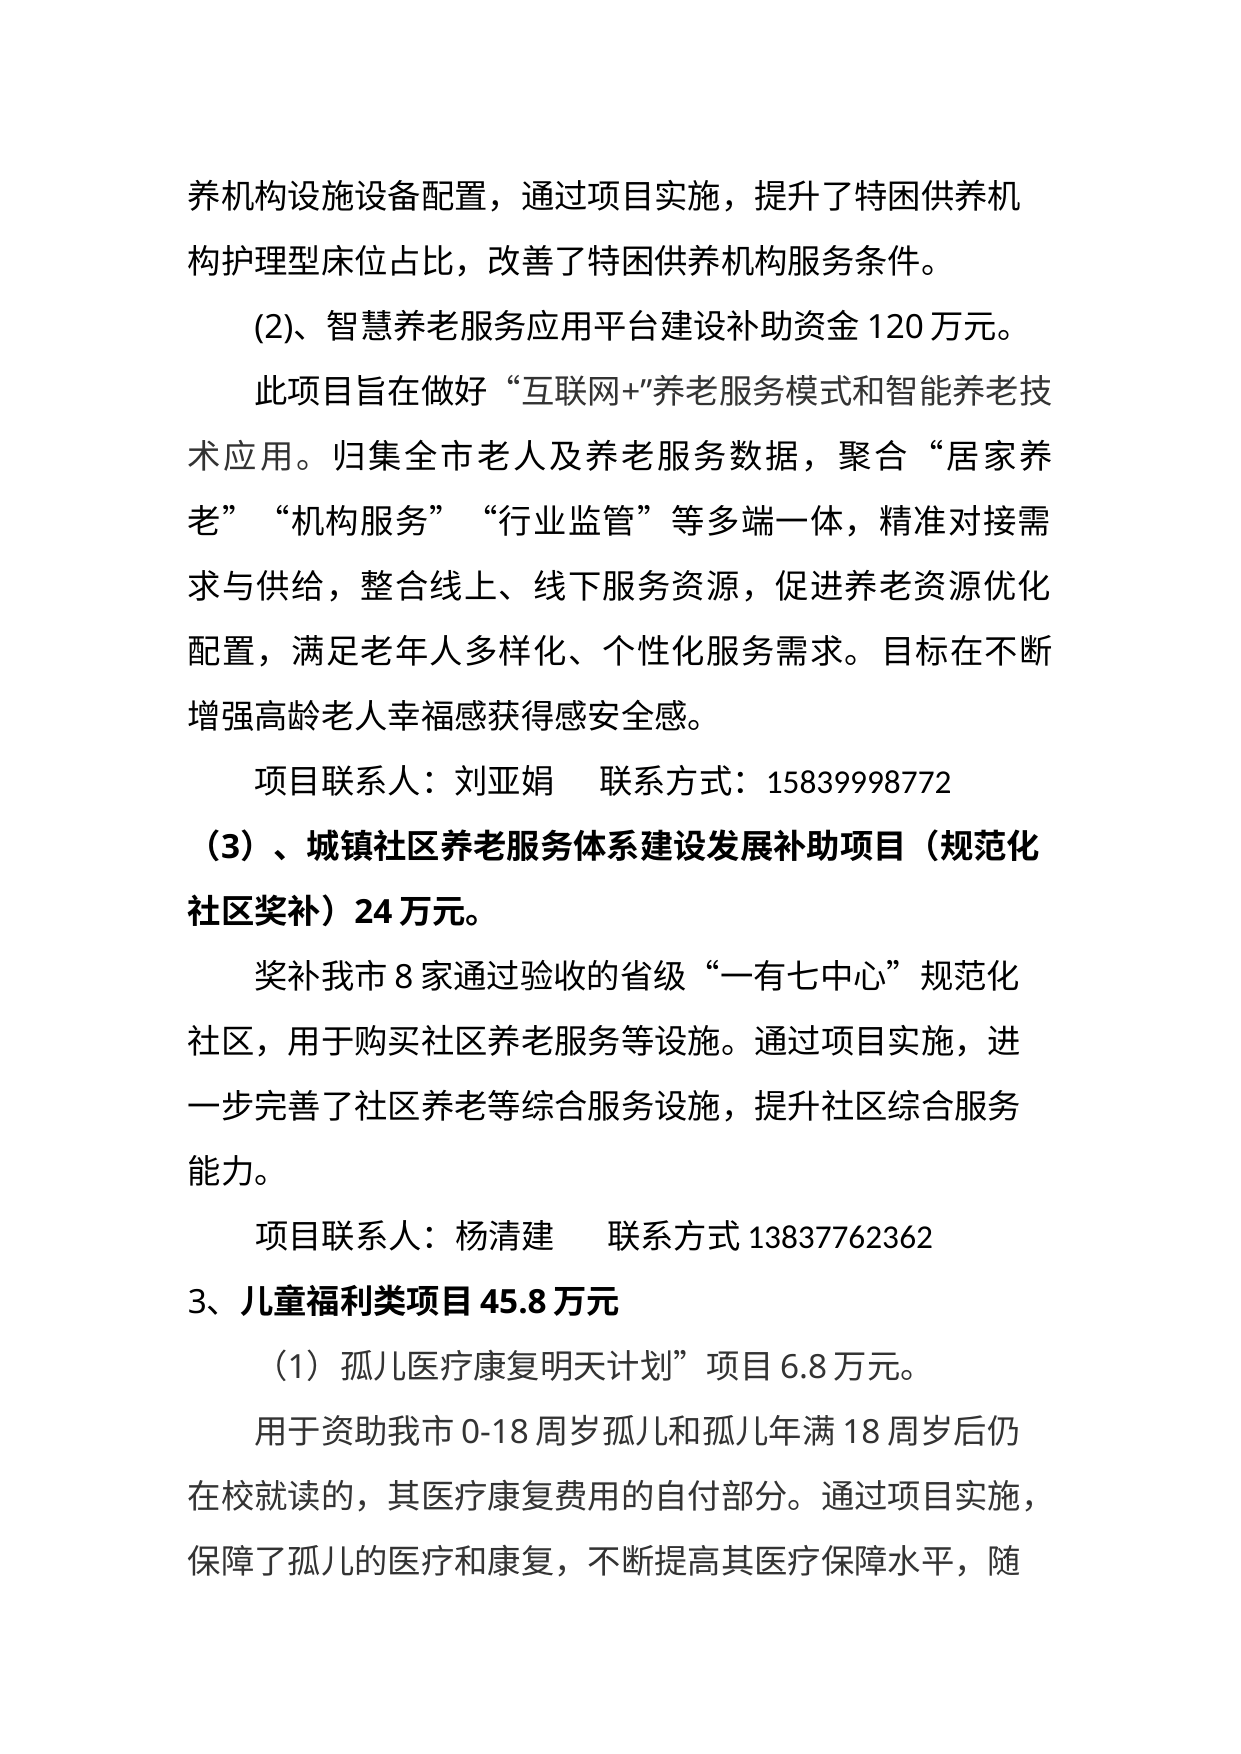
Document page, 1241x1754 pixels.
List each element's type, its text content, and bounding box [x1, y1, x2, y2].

list (2)、智慧养老服务应用平台建设补助资金120万元。 [187, 292, 1053, 357]
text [187, 162, 1053, 292]
text 项目联系人：刘亚娟 联系方式：15839998772 [187, 747, 1053, 812]
list 儿童福利类项目45.8万元 [188, 1267, 1053, 1332]
list 项目联系人：杨清建 联系方式13837762362 [255, 1202, 1053, 1267]
list 此项目旨在做好“互联网+”养老服务模式和智能养老技术应用。归集全市老人及养老服务数据，聚合“居家养老”“机构服务”“行业监管”等多端一体，精准对接需求与供给，整合线上、线下服务资源，促进养老资源优化配置，满足老年人多样化、个性化服务需求。目标在不断增强高龄老人幸福感获得感安全感。 [187, 357, 1053, 747]
list 奖补我市8家通过验收的省级“一有七中心”规范化社区，用于购买社区养老服务等设施。通过项目实施，进一步完善了社区养老等综合服务设施，提升社区综合服务能力。 [187, 942, 1053, 1202]
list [187, 1397, 1053, 1592]
list （3）、城镇社区养老服务体系建设发展补助项目（规范化社区奖补）24万元。 [187, 812, 1053, 942]
list 孤儿医疗康复明天计划”项目6.8万元。 [187, 1332, 1053, 1397]
